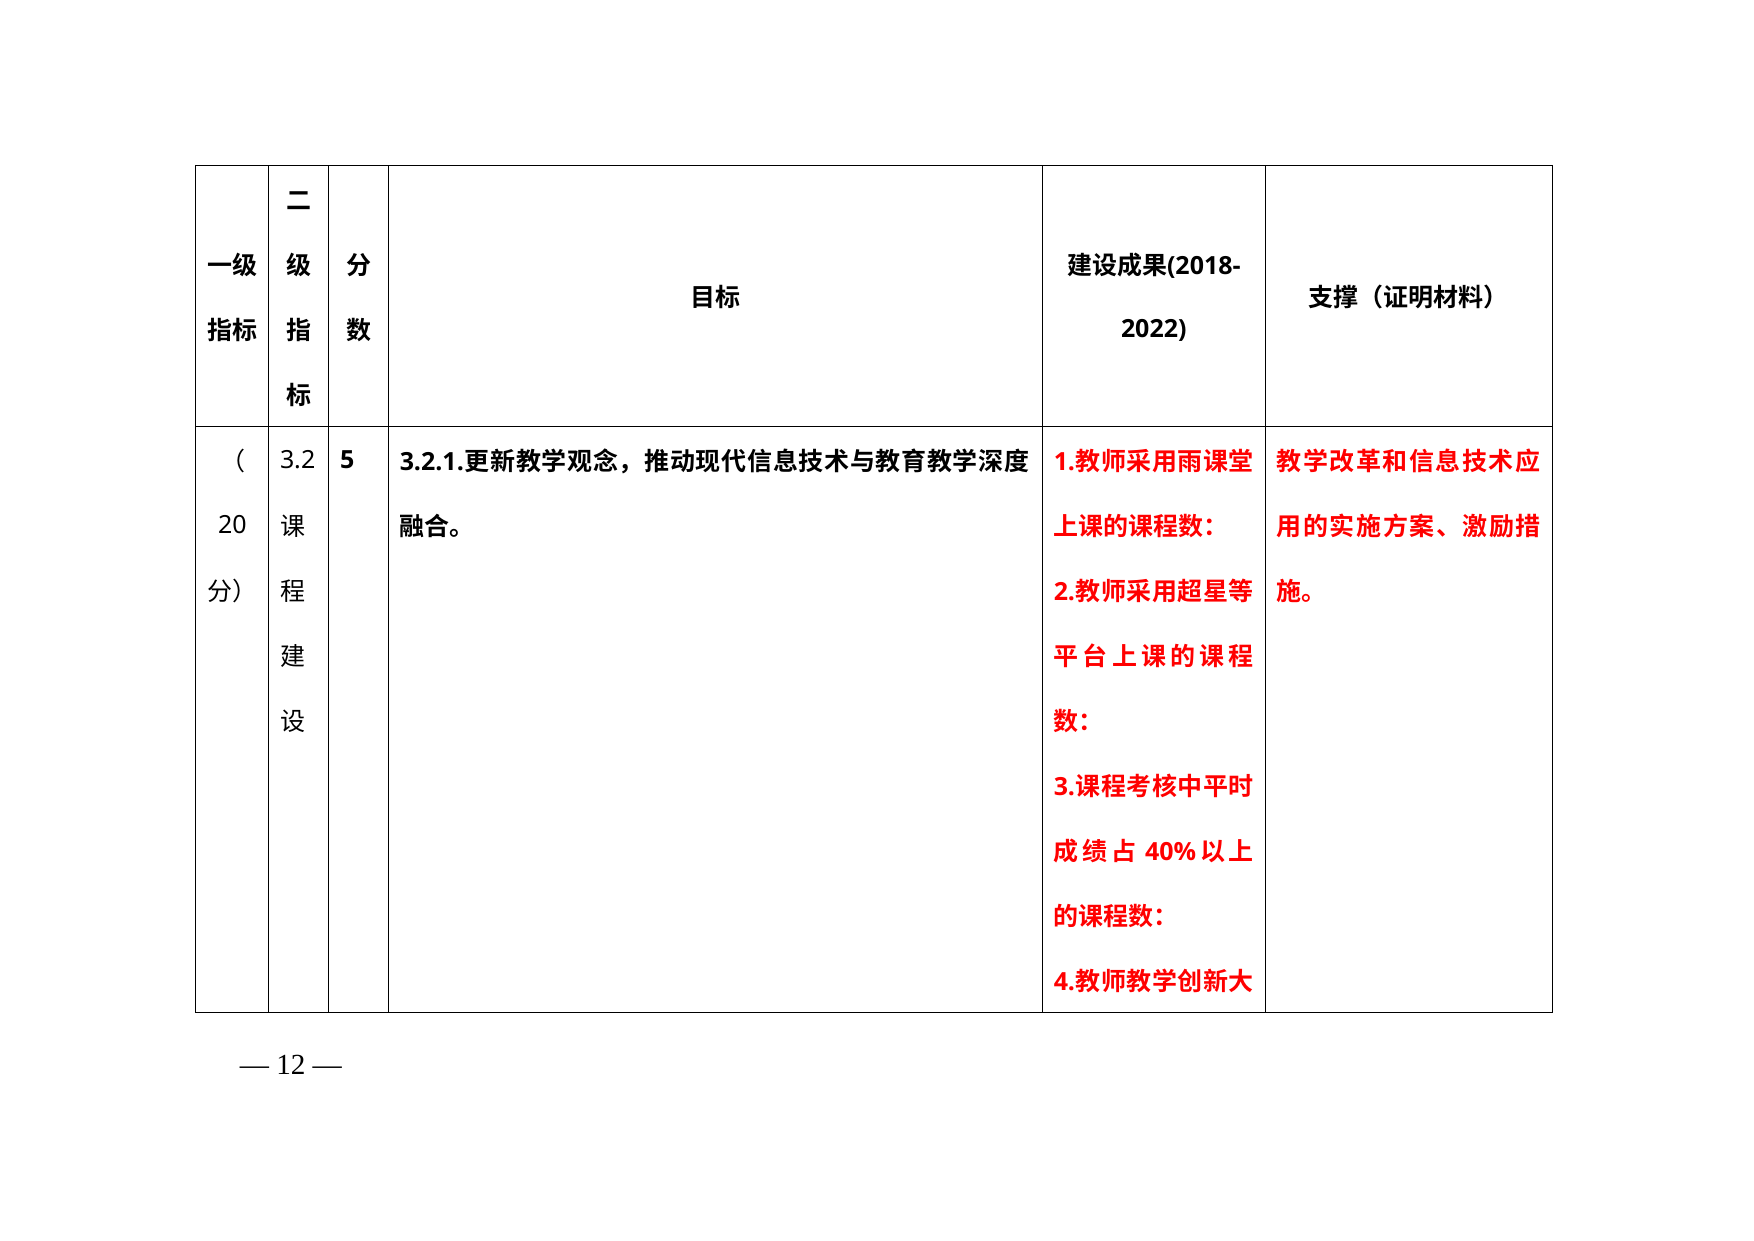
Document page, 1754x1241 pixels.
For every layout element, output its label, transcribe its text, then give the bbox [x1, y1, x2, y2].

table_header 二级指标 [269, 166, 328, 426]
table_header 分数 [329, 166, 388, 426]
table_cell 教学改革和信息技术应用的实施方案、激励措施。 [1266, 427, 1552, 1012]
table_cell 3.教学改革与课程建设（20分） [196, 427, 268, 1012]
table_cell 3.2.1.更新教学观念，推动现代信息技术与教育教学深度融合。 [389, 427, 1042, 1012]
table_header 一级指标 [196, 166, 268, 426]
table_header 支撑（证明材料） [1266, 166, 1552, 426]
table_header 建设成果(2018-2022) [1043, 166, 1265, 426]
table_cell 1.教师采用雨课堂上课的课程数： 2.教师采用超星等平台上课的课程数： 3.课程考核中平时成绩占40%以上的课程数： 4.教师教学创新大赛获奖数量： [1043, 427, 1265, 1012]
table_cell 5 [329, 427, 388, 1012]
table_cell 3.2 课程建设 [269, 427, 328, 1012]
table_header 目标 [389, 166, 1042, 426]
